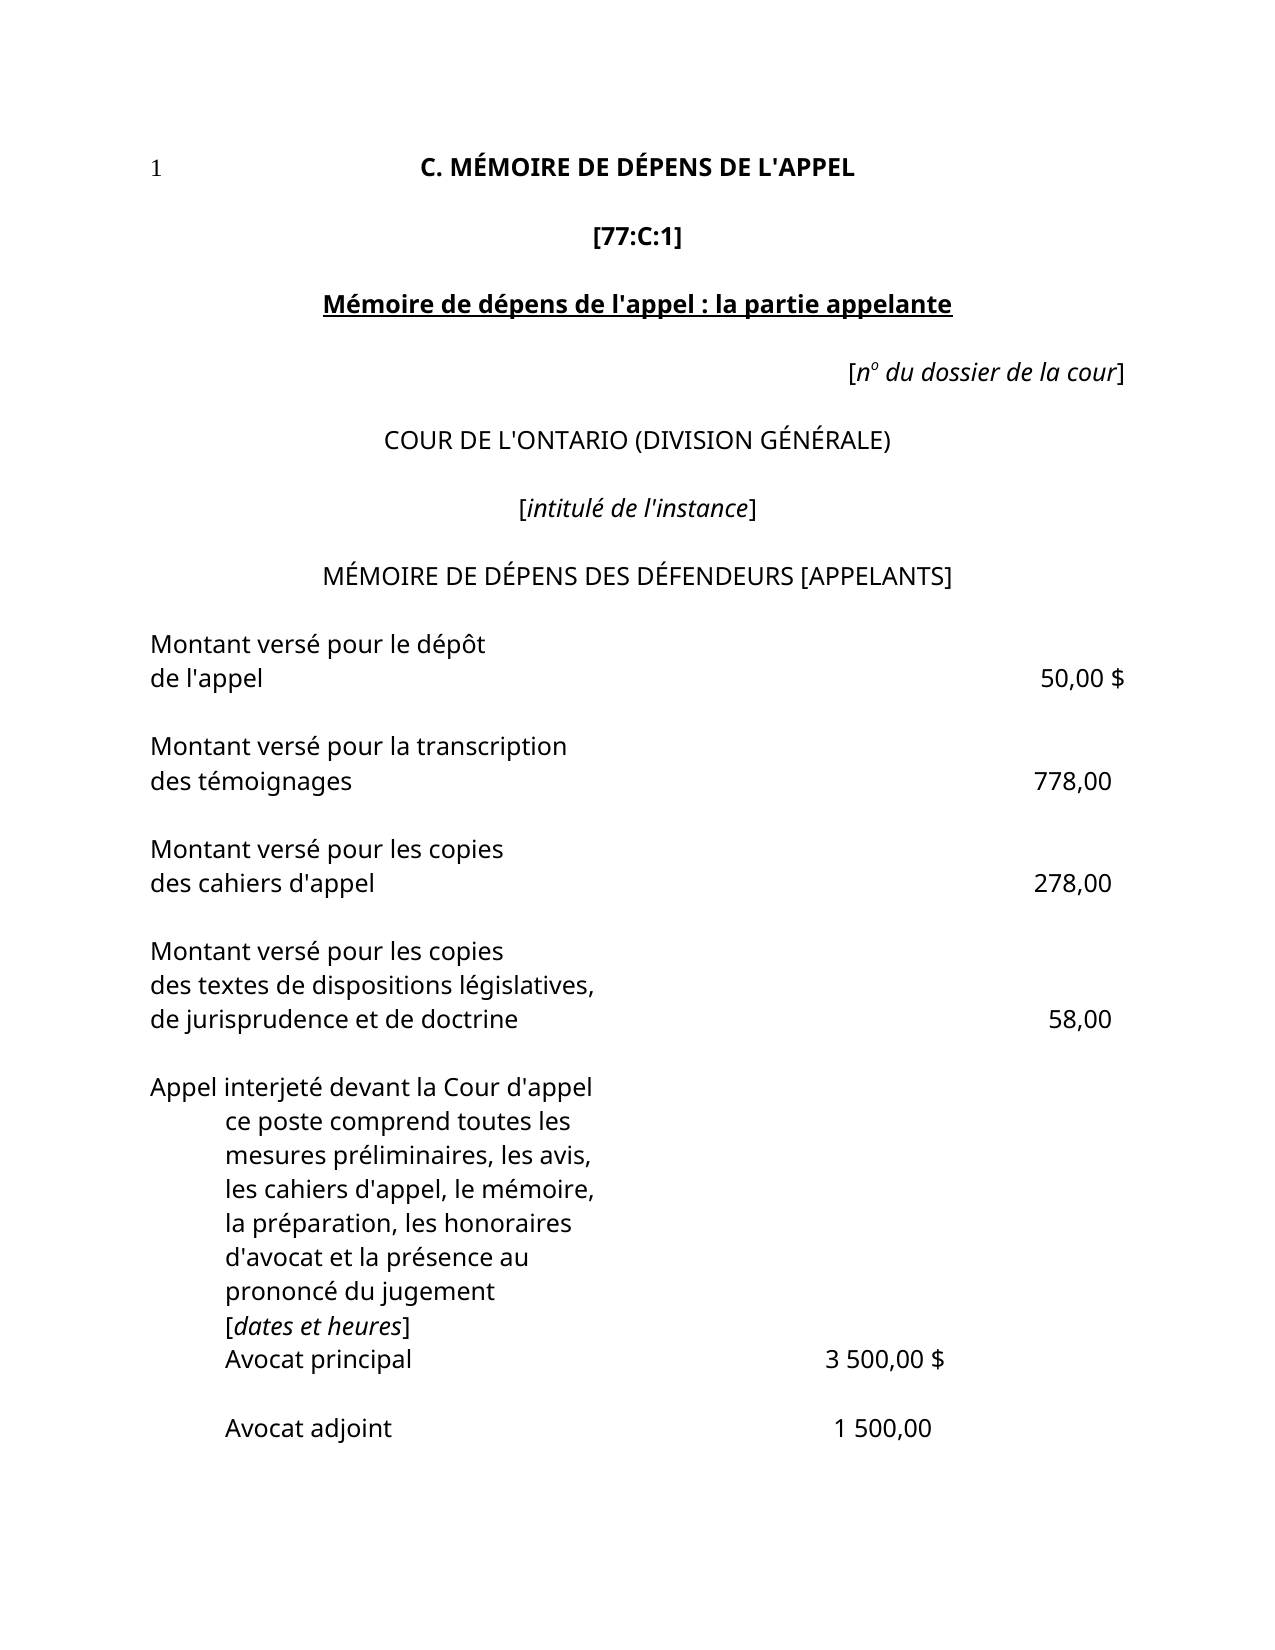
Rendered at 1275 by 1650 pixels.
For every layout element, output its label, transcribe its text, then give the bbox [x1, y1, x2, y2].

text C. MÉMOIRE DE DÉPENS DE L'APPEL [150, 150, 1125, 184]
text Appel interjeté devant la Cour d'appel [150, 1070, 1125, 1104]
text [no du dossier de la cour] [150, 354, 1125, 388]
text prononcé du jugement [150, 1274, 1125, 1308]
text Mémoire de dépens de l'appel : la partie appelante [150, 286, 1125, 320]
text des textes de dispositions législatives, [150, 967, 1125, 1002]
text MÉMOIRE DE DÉPENS DES DÉFENDEURS [APPELANTS] [150, 559, 1125, 593]
text [intitulé de l'instance] [150, 491, 1125, 525]
text COUR DE L'ONTARIO (DIVISION GÉNÉRALE) [150, 422, 1125, 457]
text Montant versé pour les copies [150, 933, 1125, 967]
text mesures préliminaires, les avis, [150, 1138, 1125, 1172]
text de l'appel 50,00 $ [150, 661, 1125, 695]
text d'avocat et la présence au [150, 1240, 1125, 1274]
text Montant versé pour les copies [150, 831, 1125, 865]
text Montant versé pour le dépôt [150, 627, 1125, 661]
text Avocat principal 3 500,00 $ [150, 1342, 1125, 1376]
text [77:C:1] [150, 218, 1125, 252]
text Avocat adjoint 1 500,00 [150, 1410, 1125, 1444]
text la préparation, les honoraires [150, 1206, 1125, 1240]
text les cahiers d'appel, le mémoire, [150, 1172, 1125, 1206]
text [dates et heures] [150, 1308, 1125, 1342]
text Montant versé pour la transcription [150, 729, 1125, 763]
text ce poste comprend toutes les [150, 1104, 1125, 1138]
text de jurisprudence et de doctrine 58,00 [150, 1002, 1125, 1036]
text des témoignages 778,00 [150, 763, 1125, 797]
text des cahiers d'appel 278,00 [150, 865, 1125, 899]
